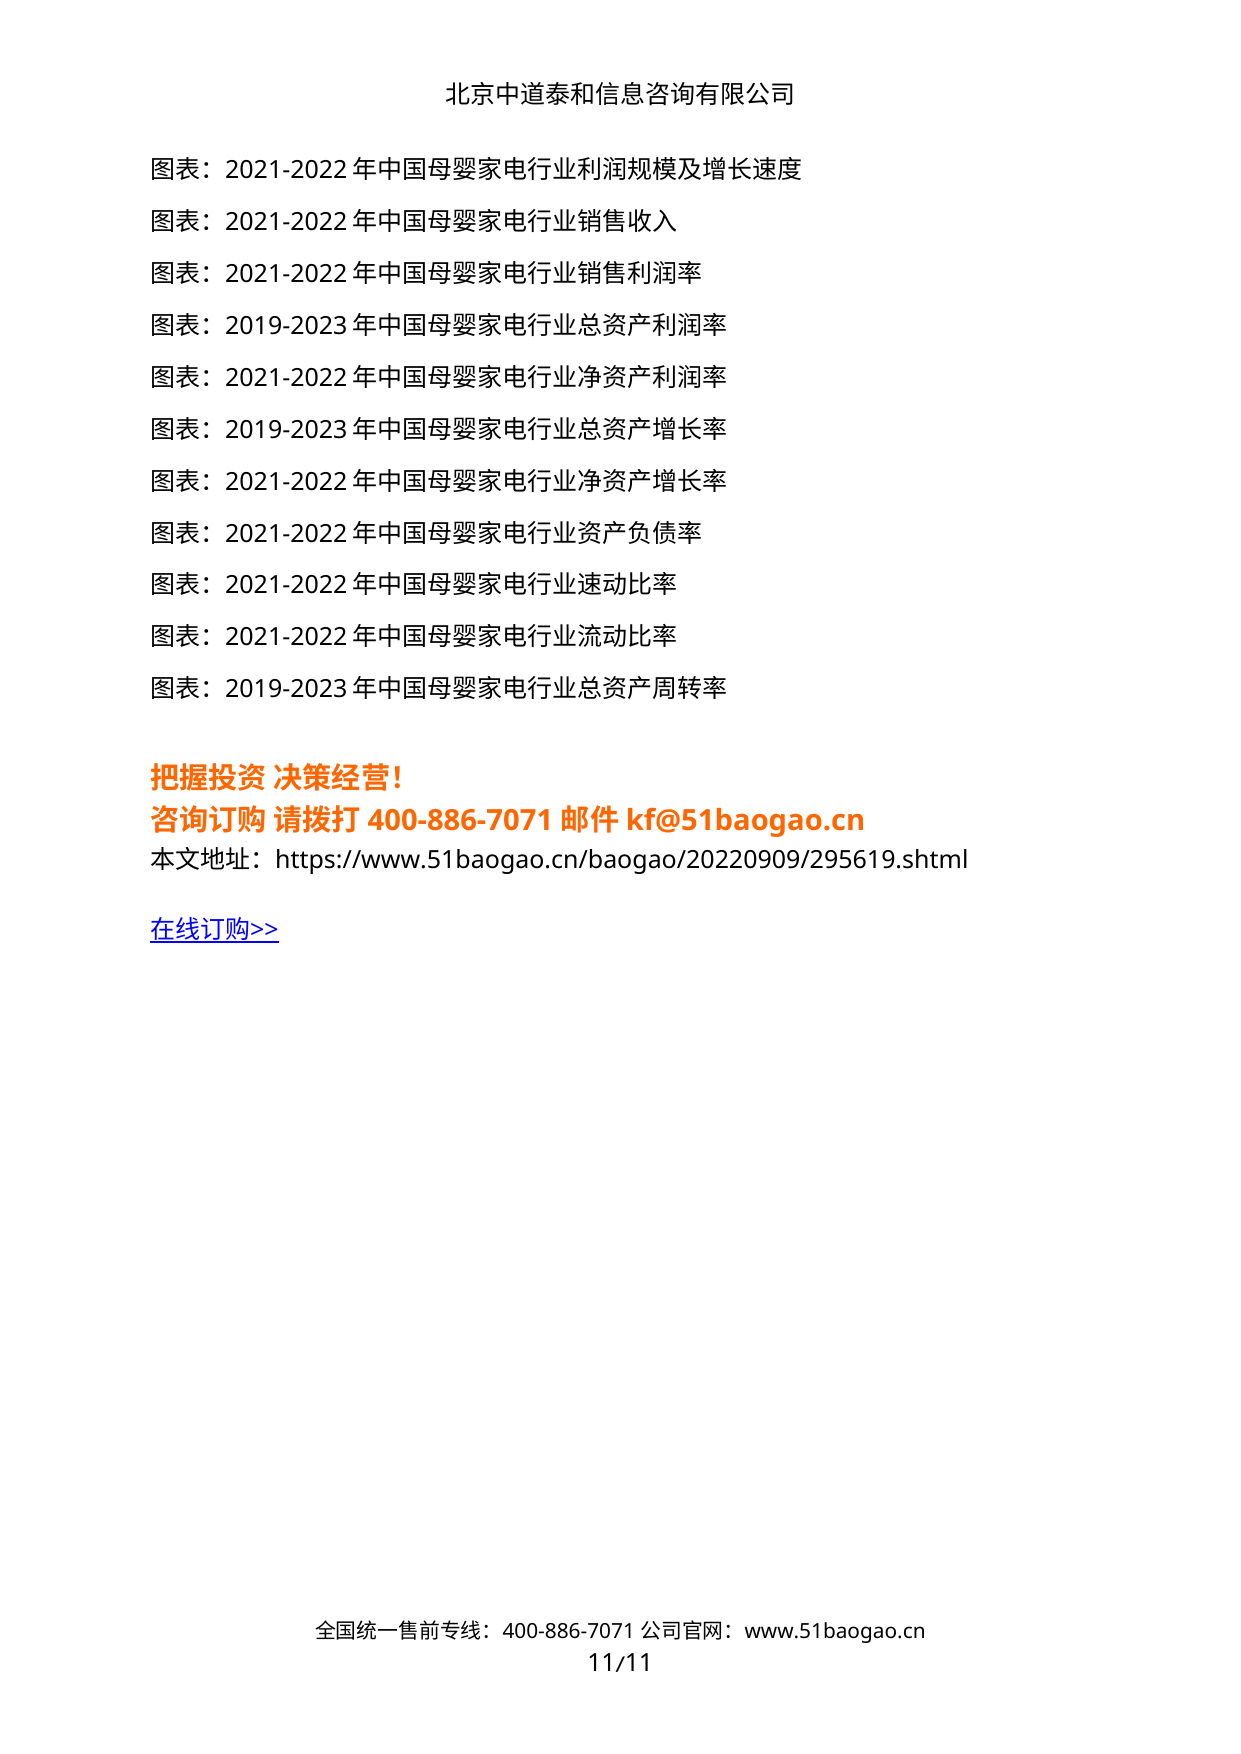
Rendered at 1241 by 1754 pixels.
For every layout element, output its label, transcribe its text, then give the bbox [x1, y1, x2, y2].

text 图表：2021-2022年中国母婴家电行业资产负债率 [150, 513, 1090, 549]
text 图表：2019-2023年中国母婴家电行业总资产增长率 [150, 409, 1090, 446]
text 图表：2021-2022年中国母婴家电行业流动比率 [150, 617, 1090, 653]
text 把握投资 决策经营！咨询订购 请拨打 400-886-7071 邮件 kf@51baogao.cn本文地址：https://www.51baogao.cn/baogao/20220909/295619.shtml [150, 721, 1090, 876]
text 在线订购>> [150, 876, 1090, 946]
text 图表：2021-2022年中国母婴家电行业利润规模及增长速度 [150, 150, 1090, 186]
text 图表：2021-2022年中国母婴家电行业净资产利润率 [150, 357, 1090, 394]
text 图表：2019-2023年中国母婴家电行业总资产周转率 [150, 669, 1090, 705]
text 图表：2021-2022年中国母婴家电行业销售利润率 [150, 254, 1090, 290]
text 图表：2021-2022年中国母婴家电行业销售收入 [150, 202, 1090, 238]
text 图表：2021-2022年中国母婴家电行业速动比率 [150, 565, 1090, 601]
text 图表：2019-2023年中国母婴家电行业总资产利润率 [150, 306, 1090, 342]
text 图表：2021-2022年中国母婴家电行业净资产增长率 [150, 461, 1090, 497]
